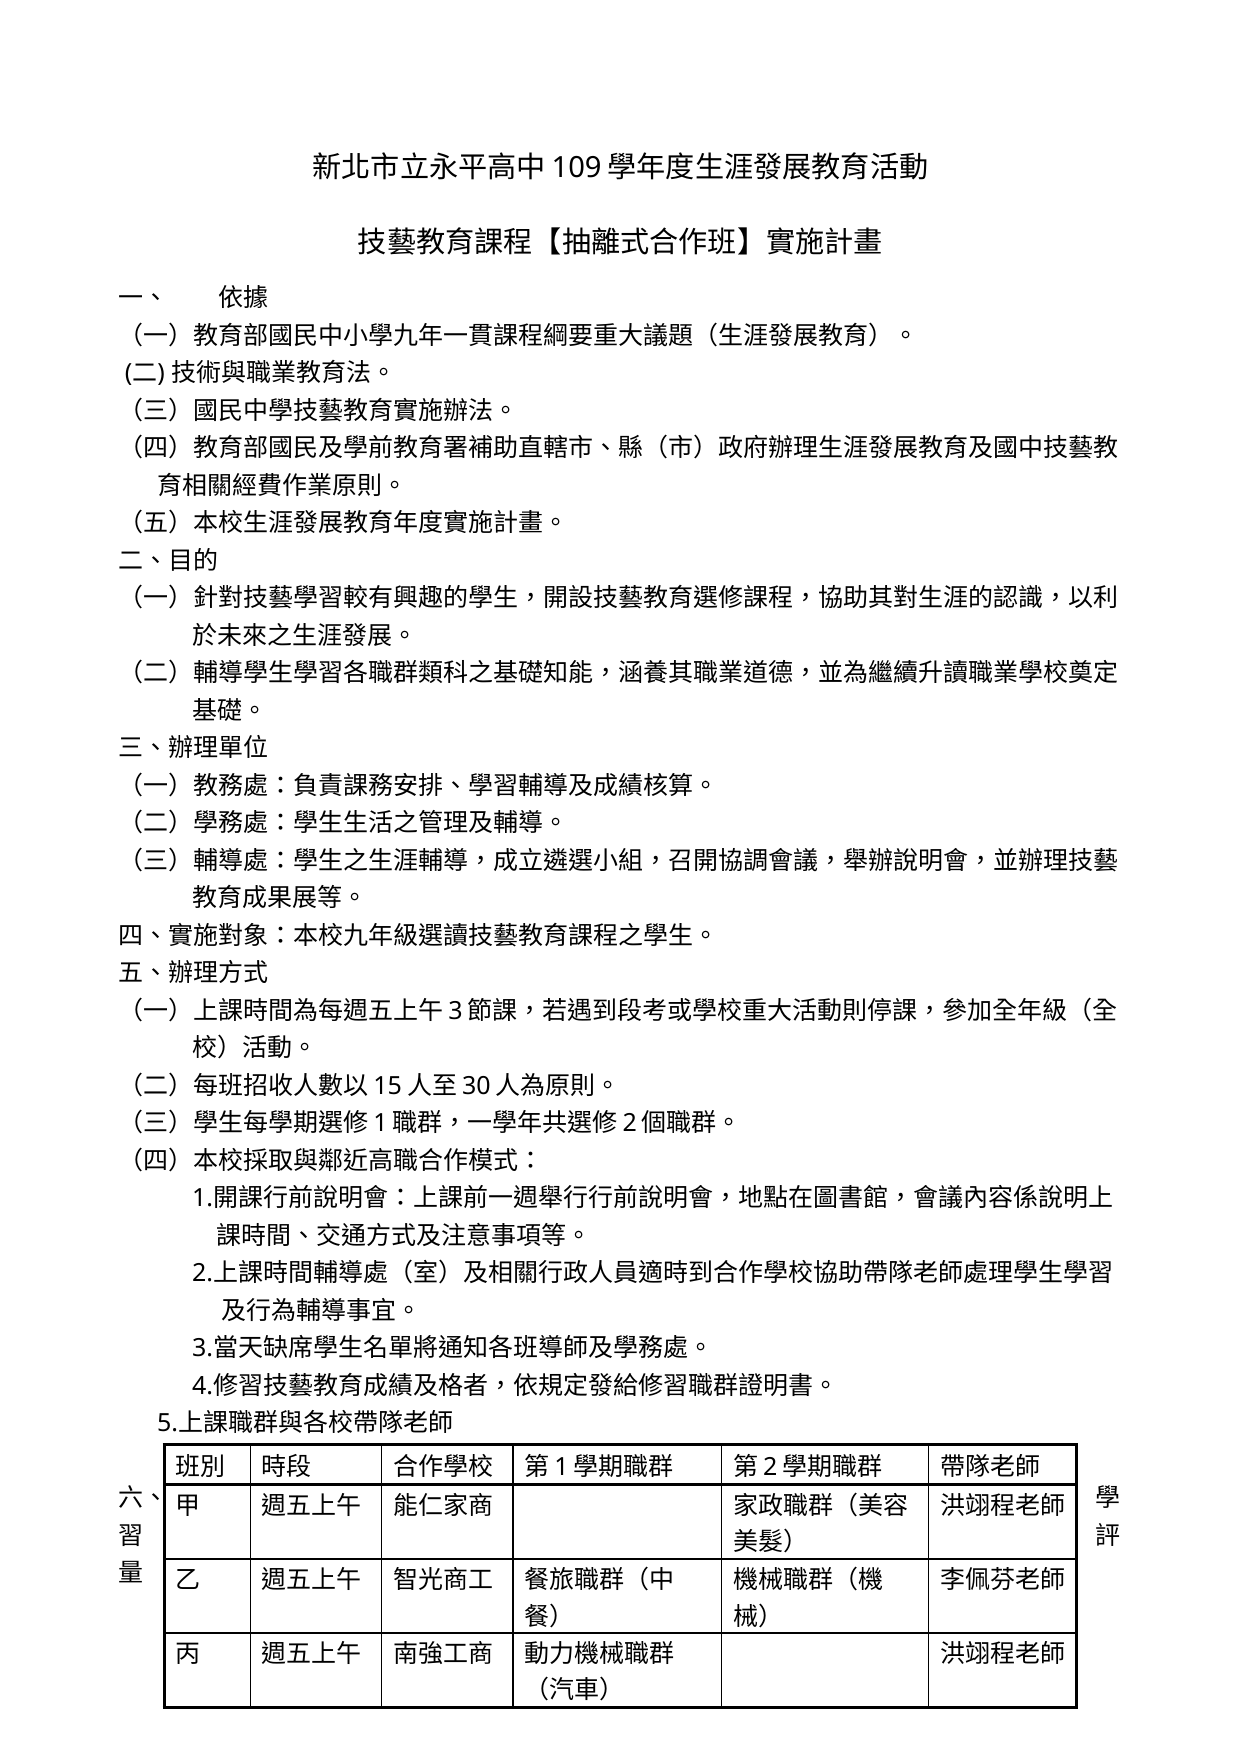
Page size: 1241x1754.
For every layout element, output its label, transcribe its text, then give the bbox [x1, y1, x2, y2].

table_header 班別 [166, 1446, 250, 1482]
table_header 第2學期職群 [722, 1446, 928, 1482]
text （一）針對技藝學習較有興趣的學生，開設技藝教育選修課程，協助其對生涯的認識，以利於未來之生涯發展。 [118, 577, 1122, 652]
text （二）輔導學生學習各職群類科之基礎知能，涵養其職業道德，並為繼續升讀職業學校奠定基礎。 [118, 652, 1122, 727]
table_cell 週五上午 [251, 1486, 381, 1558]
text （三）學生每學期選修1職群，一學年共選修2個職群。 [118, 1102, 1122, 1139]
table_header 合作學校 [382, 1446, 512, 1482]
table_header 帶隊老師 [929, 1446, 1075, 1482]
text 育相關經費作業原則。 [118, 464, 1122, 502]
text （二）每班招收人數以15人至30人為原則。 [118, 1064, 1122, 1102]
text 1.開課行前說明會：上課前一週舉行行前說明會，地點在圖書館，會議內容係說明上課時間、交通方式及注意事項等。 [192, 1177, 1122, 1252]
table_cell 洪翊程老師 [929, 1486, 1075, 1558]
text 五、辦理方式 [118, 952, 1122, 989]
text 新北市立永平高中109學年度生涯發展教育活動 [118, 127, 1122, 202]
text 四、實施對象：本校九年級選讀技藝教育課程之學生。 [118, 914, 1122, 952]
text （五）本校生涯發展教育年度實施計畫。 [118, 502, 1122, 539]
table_cell 甲 [166, 1486, 250, 1558]
text 二、目的 [118, 539, 1122, 577]
text （一）教務處：負責課務安排、學習輔導及成績核算。 [118, 764, 1122, 802]
table_cell 餐旅職群（中餐） [514, 1560, 721, 1632]
text （四）教育部國民及學前教育署補助直轄市、縣（市）政府辦理生涯發展教育及國中技藝教 [118, 427, 1122, 464]
text （一）上課時間為每週五上午3節課，若遇到段考或學校重大活動則停課，參加全年級（全校）活動。 [118, 989, 1122, 1064]
table_header 第1學期職群 [514, 1446, 721, 1482]
table_cell 機械職群（機械） [722, 1560, 928, 1632]
text 5.上課職群與各校帶隊老師 [118, 1402, 1122, 1439]
table_cell 丙 [166, 1634, 250, 1706]
table_cell [722, 1634, 928, 1706]
text 六、學習評量 [118, 1477, 163, 1589]
table_cell 南強工商 [382, 1634, 512, 1706]
text （四）本校採取與鄰近高職合作模式： [118, 1139, 1122, 1177]
table_cell 智光商工 [382, 1560, 512, 1632]
text （一）教育部國民中小學九年一貫課程綱要重大議題（生涯發展教育）。 [118, 314, 1122, 352]
text 2.上課時間輔導處（室）及相關行政人員適時到合作學校協助帶隊老師處理學生學習及行為輔導事宜。 [192, 1252, 1122, 1327]
text 三、辦理單位 [118, 727, 1122, 764]
text （三）國民中學技藝教育實施辦法。 [118, 389, 1122, 427]
list 依據 [118, 277, 1122, 314]
table_header 時段 [251, 1446, 381, 1482]
text 4.修習技藝教育成績及格者，依規定發給修習職群證明書。 [192, 1364, 1122, 1402]
table_cell 乙 [166, 1560, 250, 1632]
table_cell 週五上午 [251, 1634, 381, 1706]
table_cell 家政職群（美容美髮） [722, 1486, 928, 1558]
table_cell 能仁家商 [382, 1486, 512, 1558]
text 3.當天缺席學生名單將通知各班導師及學務處。 [192, 1327, 1122, 1364]
text (二) 技術與職業教育法。 [118, 352, 1122, 389]
text 技藝教育課程【抽離式合作班】實施計畫 [118, 202, 1122, 277]
table_cell 動力機械職群（汽車） [514, 1634, 721, 1706]
table_cell 李佩芬老師 [929, 1560, 1075, 1632]
table_cell 週五上午 [251, 1560, 381, 1632]
table_cell 洪翊程老師 [929, 1634, 1075, 1706]
table_cell [514, 1486, 721, 1558]
text （三）輔導處：學生之生涯輔導，成立遴選小組，召開協調會議，舉辦說明會，並辦理技藝教育成果展等。 [118, 839, 1122, 914]
text （二）學務處：學生生活之管理及輔導。 [118, 802, 1122, 839]
text 六、學習評量 [1078, 1477, 1122, 1589]
